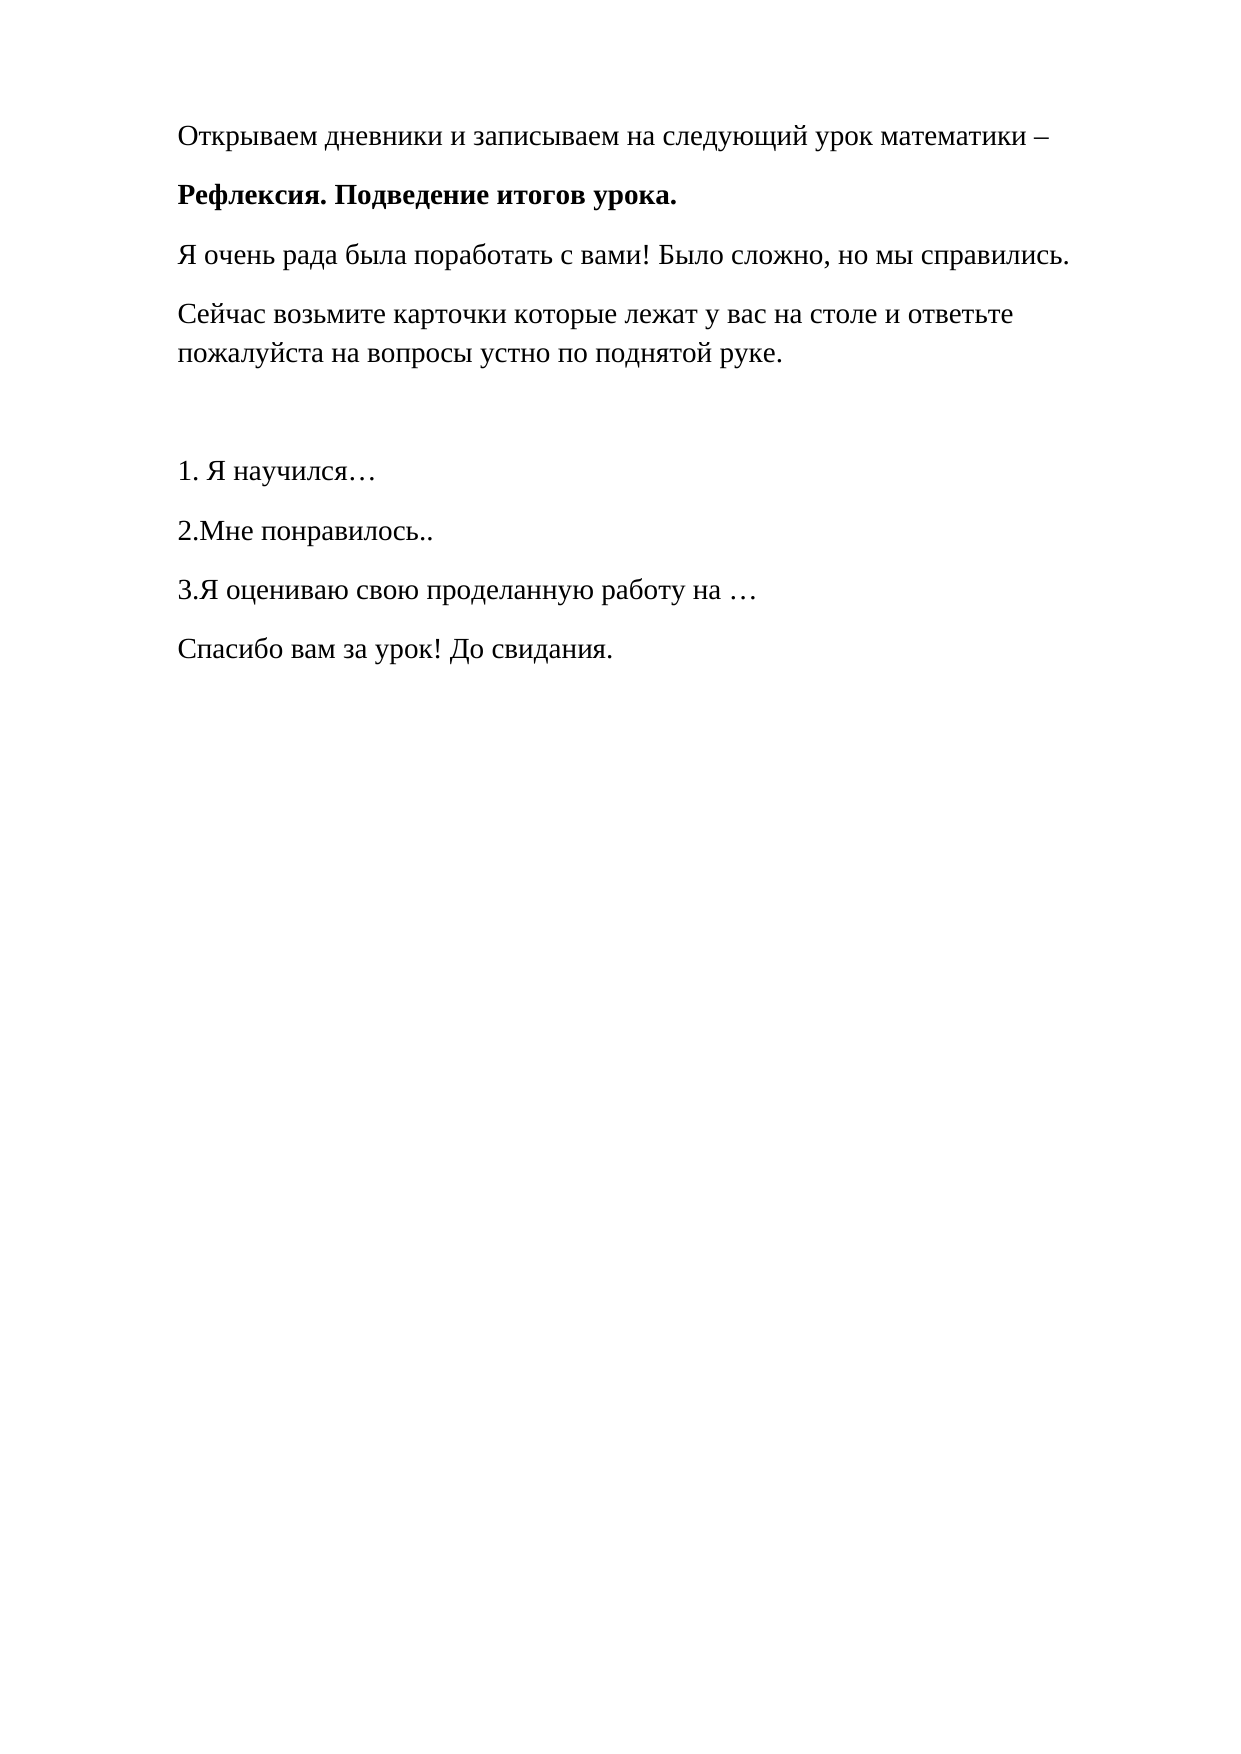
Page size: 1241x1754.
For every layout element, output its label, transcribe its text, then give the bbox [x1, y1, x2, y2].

text Рефлексия. Подведение итогов урока. [177, 177, 1152, 211]
text Я очень рада была поработать с вами! Было сложно, но мы справились. [177, 237, 1152, 270]
text 2.Мне понравилось.. [177, 513, 1152, 546]
text 3.Я оцениваю свою проделанную работу на … [177, 572, 1152, 606]
text Спасибо вам за урок! До свидания. [177, 632, 1152, 665]
text 1. Я научился… [177, 453, 1152, 487]
text Сейчас возьмите карточки которые лежат у вас на столе и ответьте пожалуйста на вопросы устно по поднятой руке. [177, 296, 1152, 368]
text Открываем дневники и записываем на следующий урок математики – [177, 118, 1152, 152]
